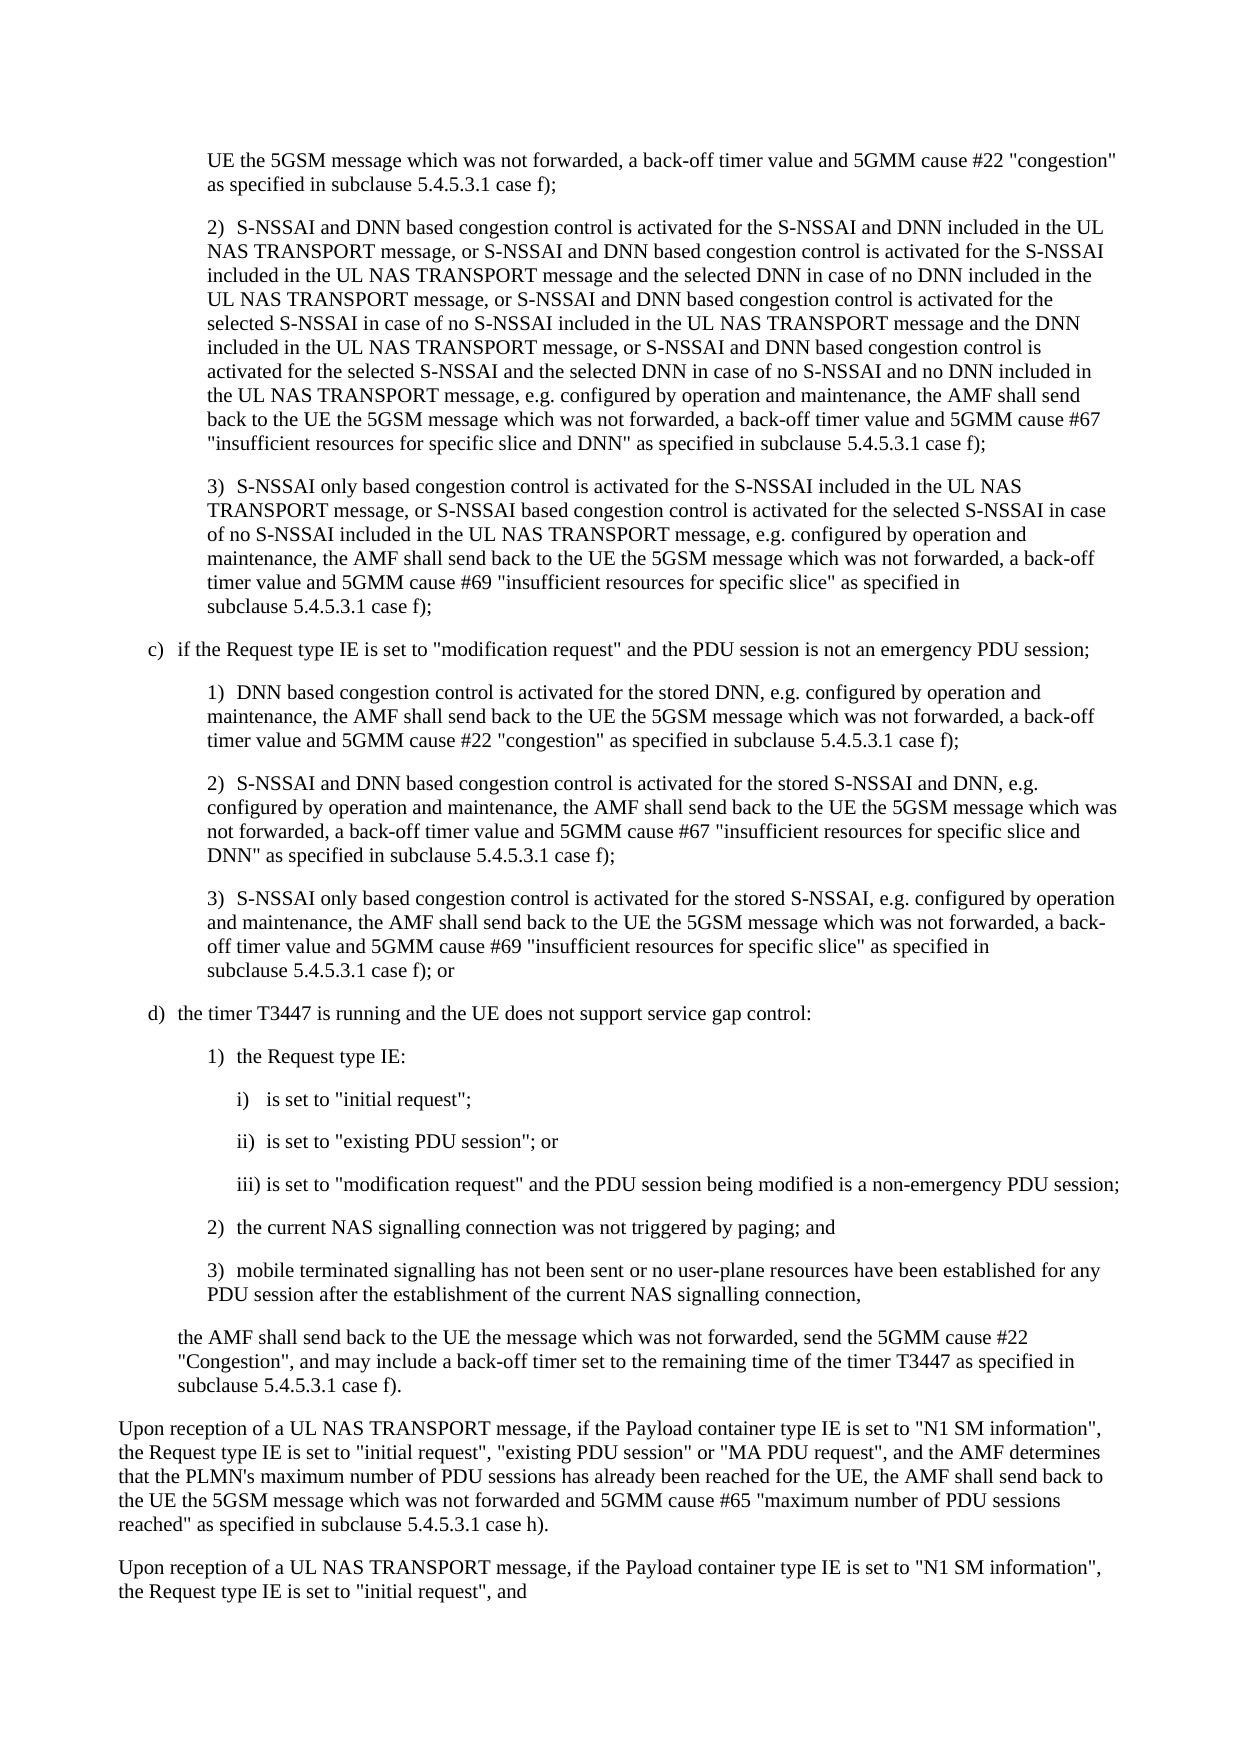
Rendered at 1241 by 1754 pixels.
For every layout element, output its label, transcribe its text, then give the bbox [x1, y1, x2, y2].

text the AMF shall send back to the UE the message which was not forwarded, send the 5GMM cause #22 "Congestion", and may include a back-off timer set to the remaining time of the timer T3447 as specified in subclause 5.4.5.3.1 case f). [148, 1324, 1122, 1397]
text 2) the current NAS signalling connection was not triggered by paging; and [207, 1215, 1122, 1239]
text Upon reception of a UL NAS TRANSPORT message, if the Payload container type IE is set to "N1 SM information", the Request type IE is set to "initial request", and [118, 1554, 1122, 1603]
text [207, 148, 1122, 196]
text d) the timer T3447 is running and the UE does not support service gap control: [148, 1001, 1122, 1025]
text 1) DNN based congestion control is activated for the stored DNN, e.g. configured by operation and maintenance, the AMF shall send back to the UE the 5GSM message which was not forwarded, a back-off timer value and 5GMM cause #22 "congestion" as specified in subclause 5.4.5.3.1 case f); [207, 680, 1122, 752]
text i) is set to "initial request"; [236, 1086, 1122, 1111]
text 3) S-NSSAI only based congestion control is activated for the stored S-NSSAI, e.g. configured by operation and maintenance, the AMF shall send back to the UE the 5GSM message which was not forwarded, a back-off timer value and 5GMM cause #69 "insufficient resources for specific slice" as specified in subclause 5.4.5.3.1 case f); or [207, 886, 1122, 982]
text 3) mobile terminated signalling has not been sent or no user-plane resources have been established for any PDU session after the establishment of the current NAS signalling connection, [207, 1258, 1122, 1306]
text 2) S-NSSAI and DNN based congestion control is activated for the stored S-NSSAI and DNN, e.g. configured by operation and maintenance, the AMF shall send back to the UE the 5GSM message which was not forwarded, a back-off timer value and 5GMM cause #67 "insufficient resources for specific slice and DNN" as specified in subclause 5.4.5.3.1 case f); [207, 771, 1122, 867]
text ii) is set to "existing PDU session"; or [236, 1129, 1122, 1153]
text iii) is set to "modification request" and the PDU session being modified is a non-emergency PDU session; [236, 1172, 1122, 1196]
text Upon reception of a UL NAS TRANSPORT message, if the Payload container type IE is set to "N1 SM information", the Request type IE is set to "initial request", "existing PDU session" or "MA PDU request", and the AMF determines that the PLMN's maximum number of PDU sessions has already been reached for the UE, the AMF shall send back to the UE the 5GSM message which was not forwarded and 5GMM cause #65 "maximum number of PDU sessions reached" as specified in subclause 5.4.5.3.1 case h). [118, 1416, 1122, 1536]
text 1) the Request type IE: [207, 1044, 1122, 1068]
text c) if the Request type IE is set to "modification request" and the PDU session is not an emergency PDU session; [148, 637, 1122, 661]
